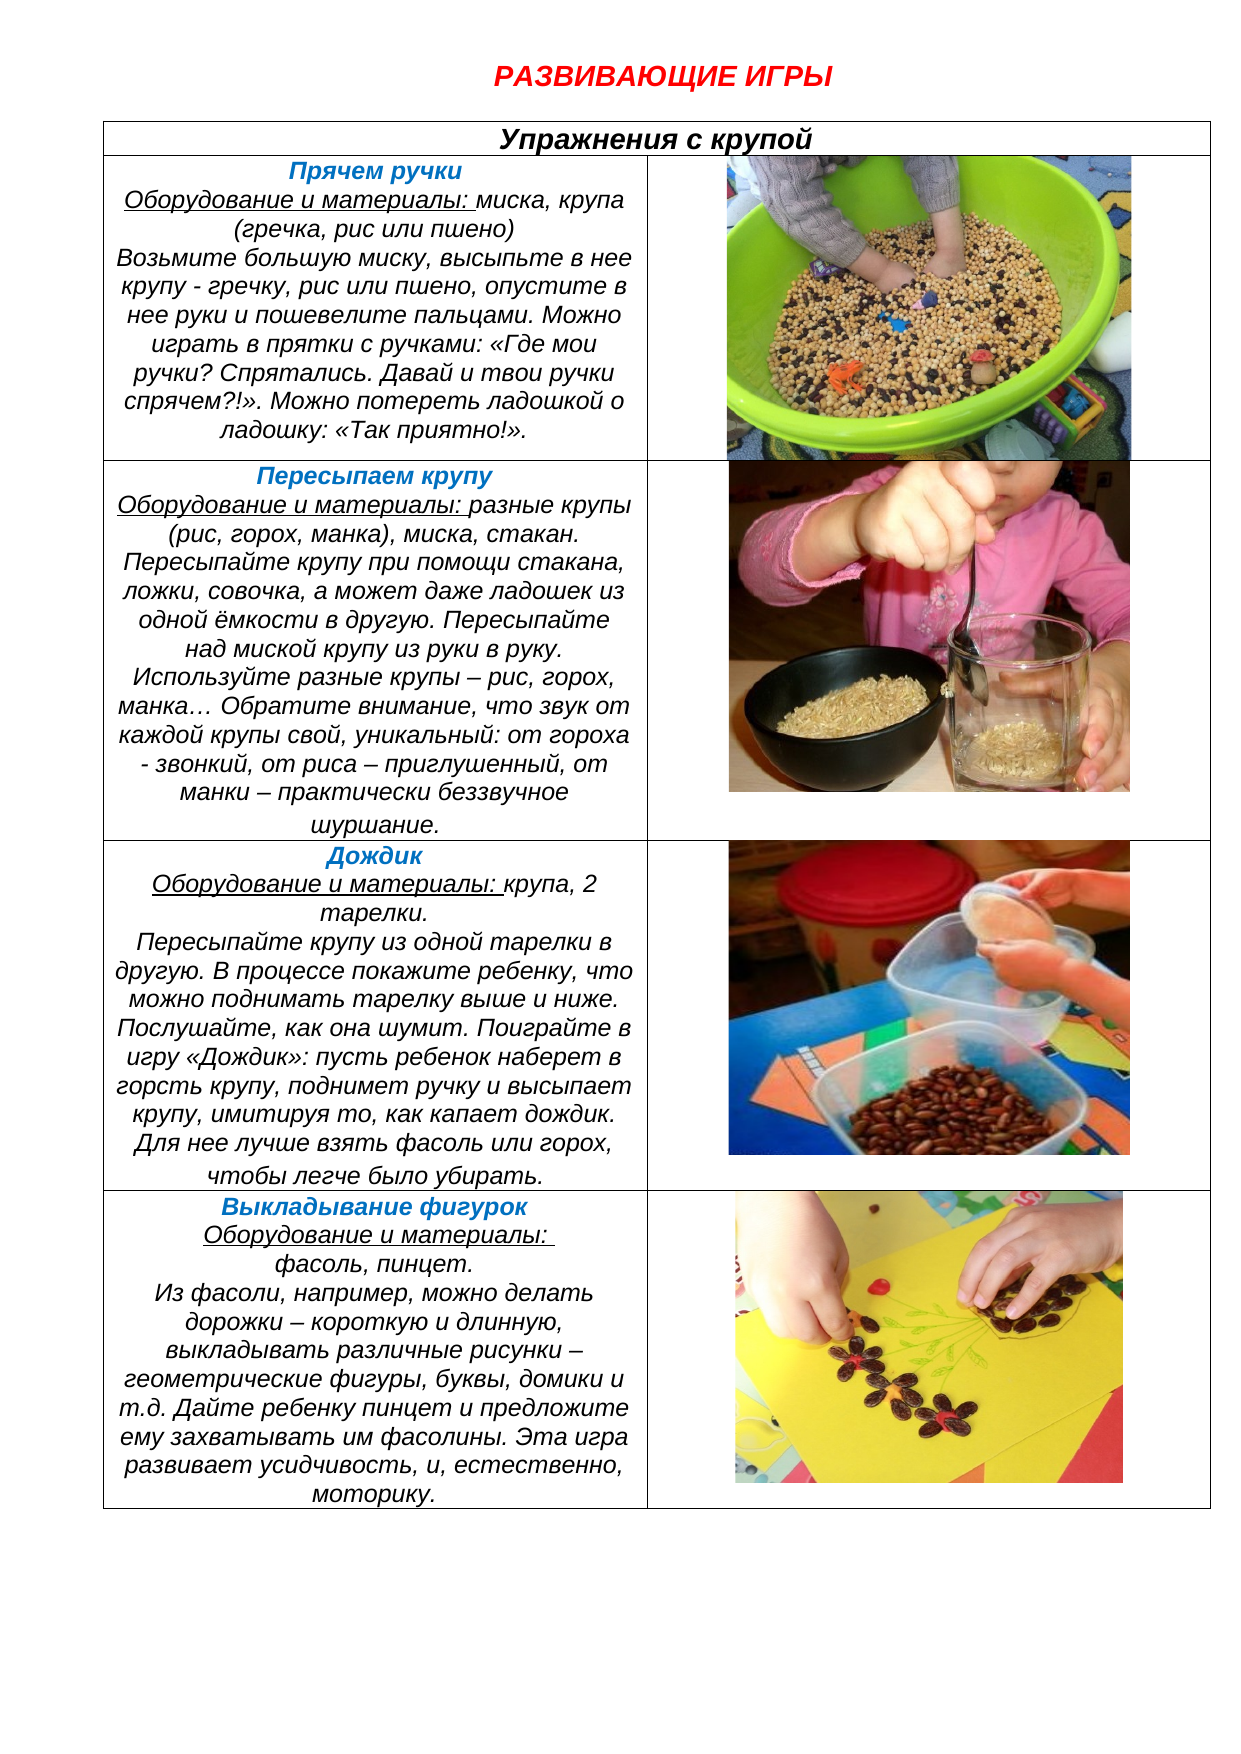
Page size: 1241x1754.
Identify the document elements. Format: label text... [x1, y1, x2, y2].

picture [728, 461, 1130, 792]
table_cell [648, 841, 1210, 1190]
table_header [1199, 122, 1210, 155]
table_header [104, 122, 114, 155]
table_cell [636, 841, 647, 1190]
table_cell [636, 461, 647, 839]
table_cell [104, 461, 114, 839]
table_cell Прячем ручки Оборудование и материалы: миска, крупа (гречка, рис или пшено) Возьмите большую миску, высыпьте в нее крупу - гречку, рис или пшено, опустите в нее руки и пошевелите пальцами. Можно играть в прятки с ручками: «Где мои ручки? Спрятались. Давай и твои ручки спрячем?!». Можно потереть ладошкой о ладошку: «Так приятно!». [104, 156, 647, 460]
picture [735, 1191, 1123, 1483]
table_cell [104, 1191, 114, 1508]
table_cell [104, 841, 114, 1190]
table_cell [1199, 156, 1210, 460]
text РАЗВИВАЮЩИЕ ИГРЫ [148, 59, 1181, 121]
picture [728, 840, 1130, 1155]
table_cell [648, 461, 1210, 839]
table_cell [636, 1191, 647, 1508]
picture [726, 156, 1132, 460]
table_cell [648, 1191, 1210, 1508]
table_cell [648, 156, 659, 460]
